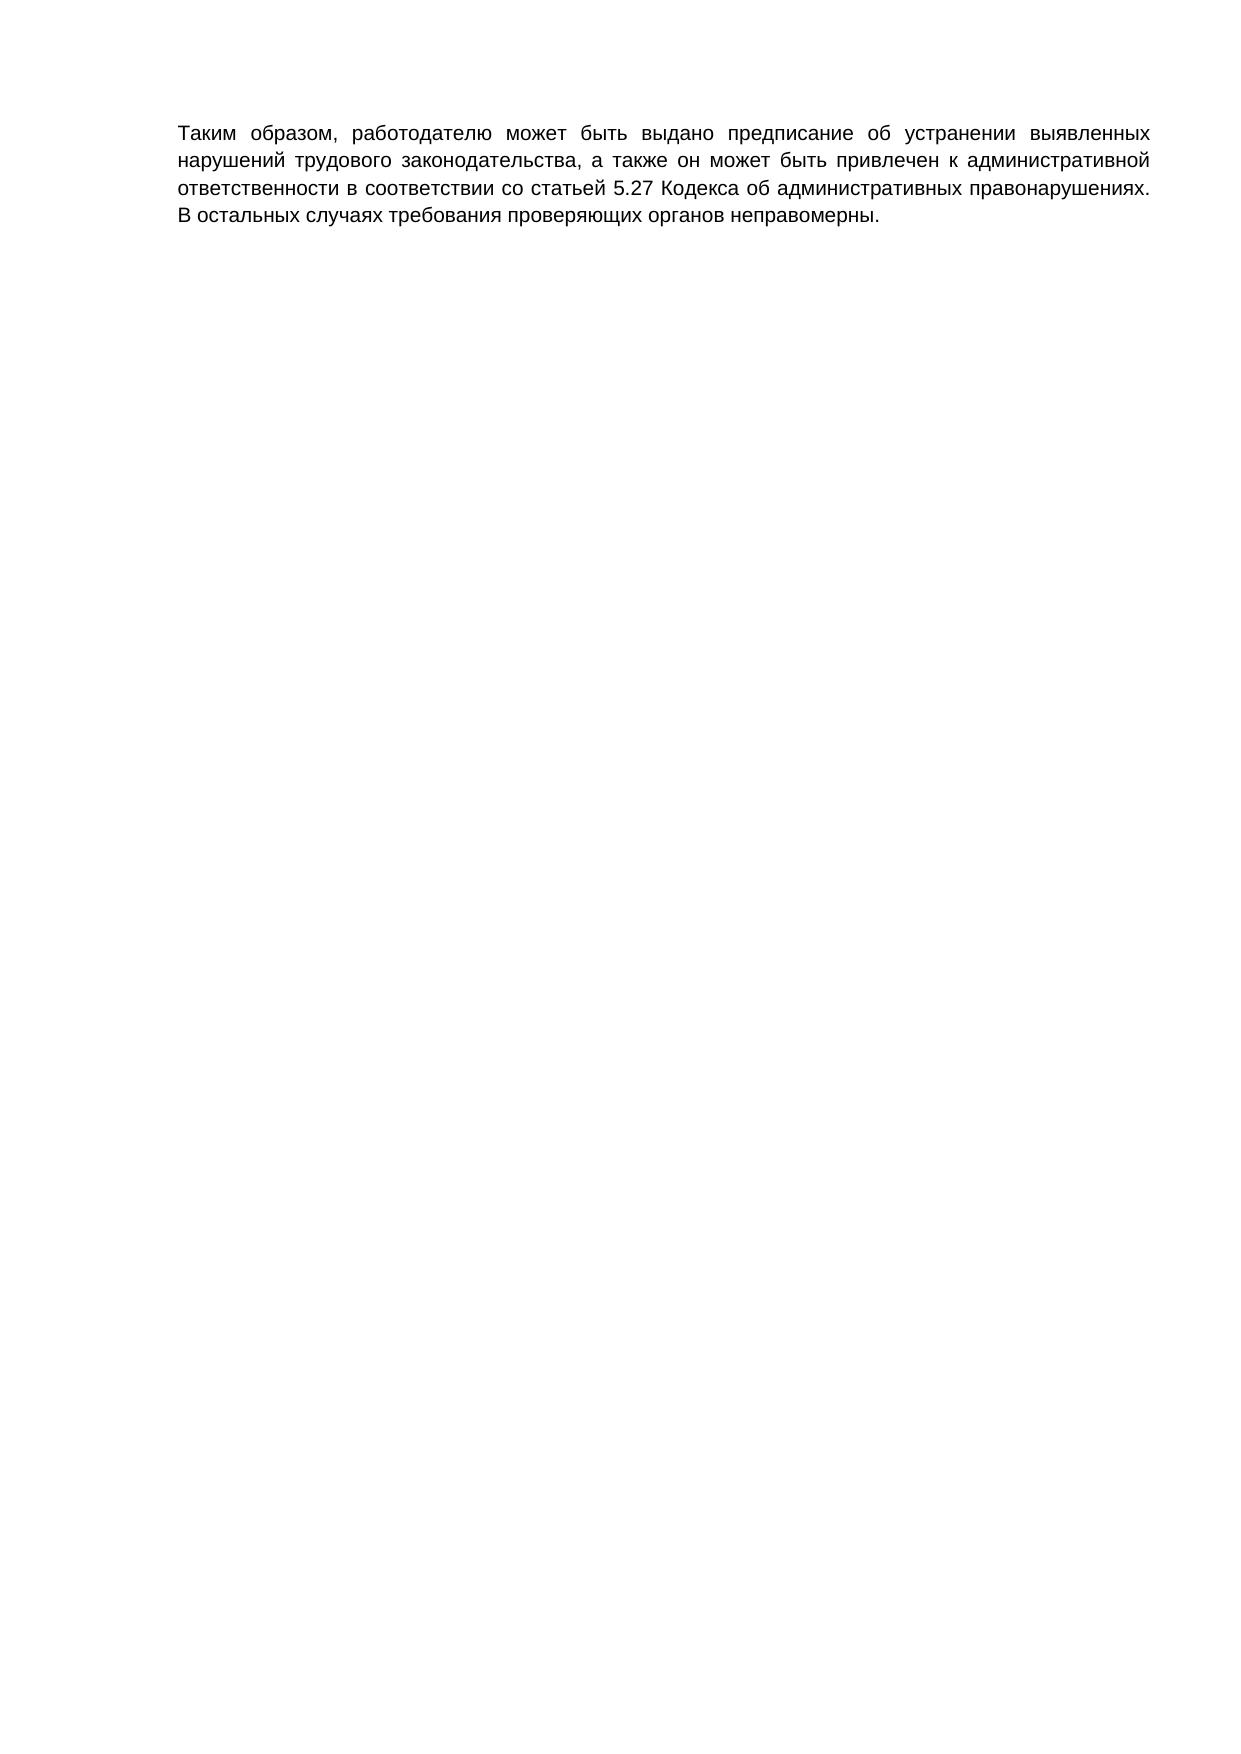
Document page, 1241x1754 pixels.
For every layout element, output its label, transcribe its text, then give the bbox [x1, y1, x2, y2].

text Таким образом, работодателю может быть выдано предписание об устранении выявленных нарушений трудового законодательства, а также он может быть привлечен к административной ответственности в соответствии со статьей 5.27 Кодекса об административных правонарушениях. В остальных случаях требования проверяющих органов неправомерны. [177, 118, 1152, 226]
